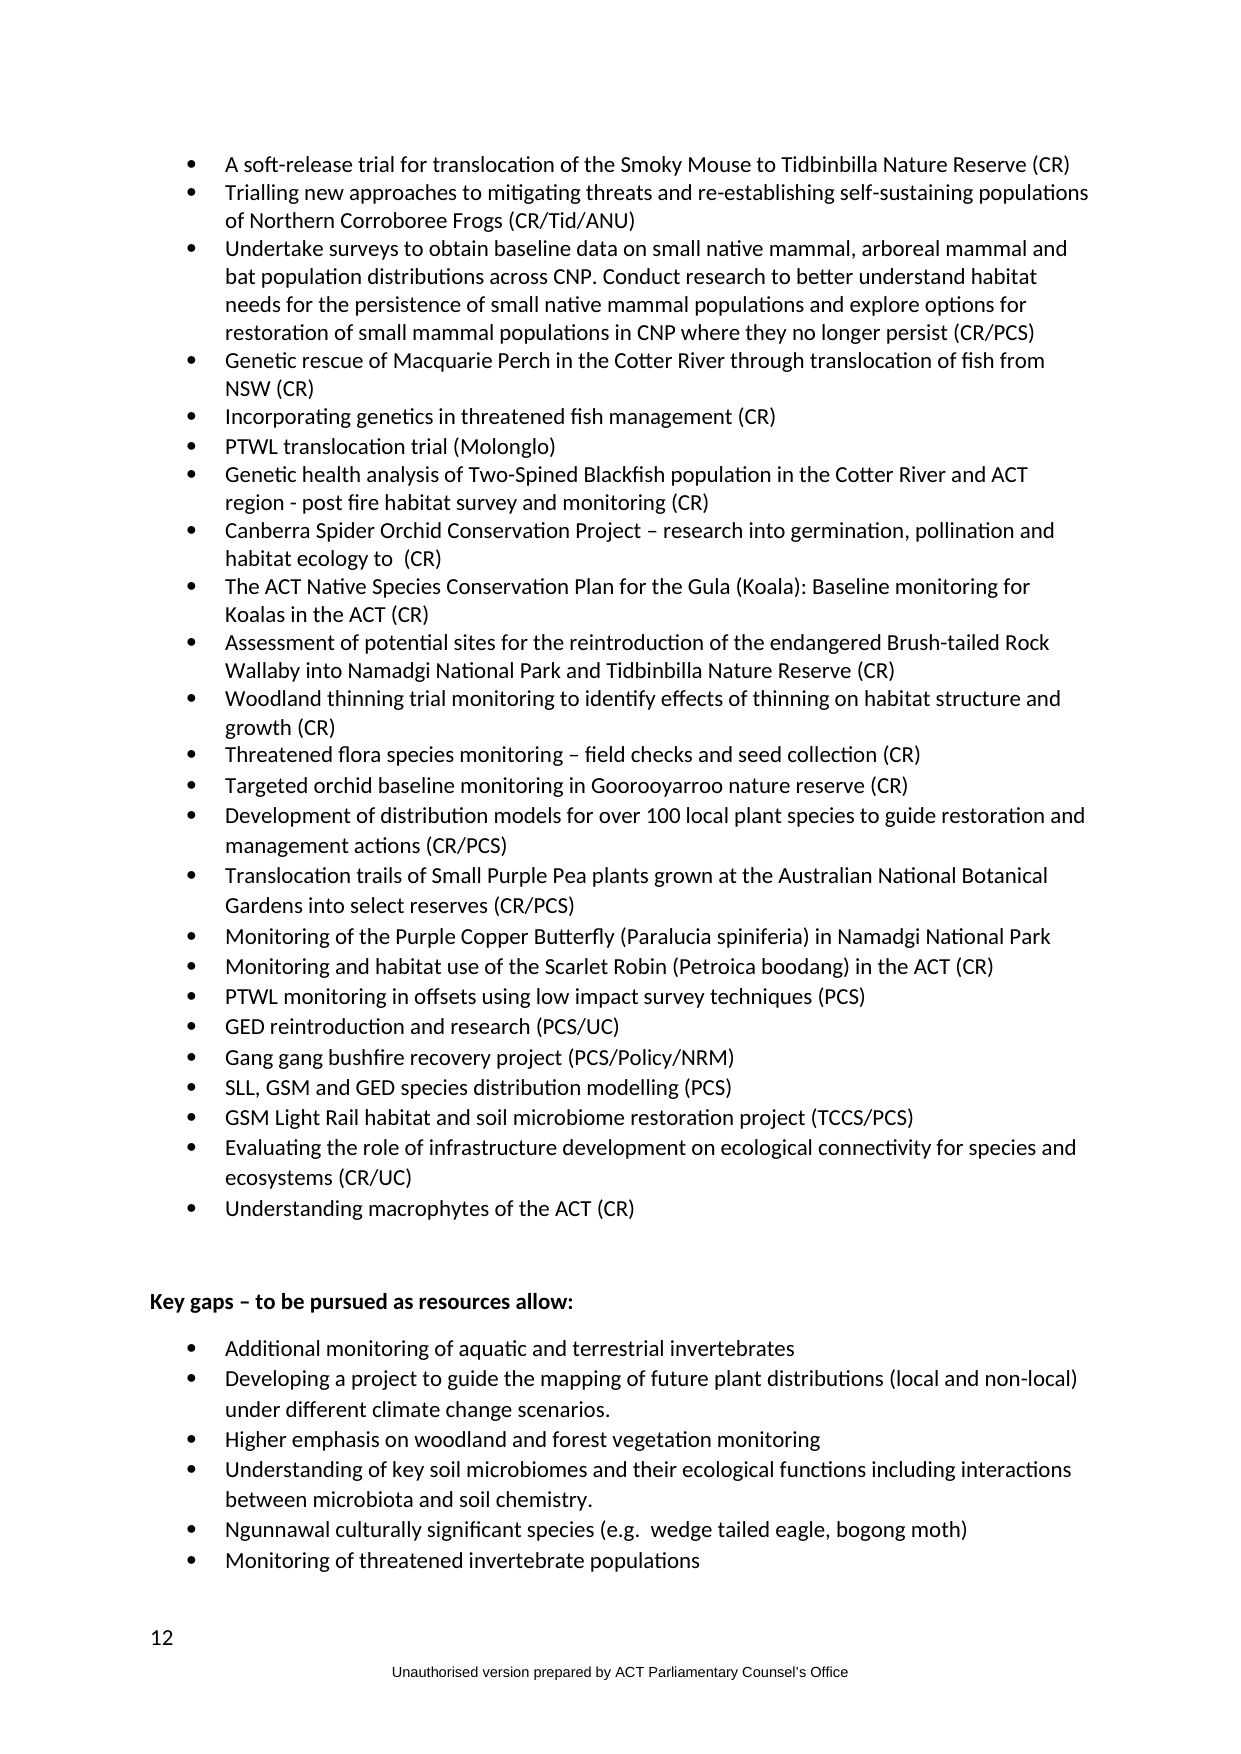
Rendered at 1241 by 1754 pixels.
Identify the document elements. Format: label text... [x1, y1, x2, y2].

list Threatened flora species monitoring – field checks and seed collection (CR) [187, 741, 1090, 769]
list The ACT Native Species Conservation Plan for the Gula (Koala): Baseline monitoring for Koalas in the ACT (CR) [187, 572, 1090, 628]
list Understanding macrophytes of the ACT (CR) [187, 1194, 1090, 1222]
list SLL, GSM and GED species distribution modelling (PCS) [187, 1073, 1090, 1101]
list Additional monitoring of aquatic and terrestrial invertebrates [187, 1334, 1090, 1362]
list Monitoring and habitat use of the Scarlet Robin (Petroica boodang) in the ACT (CR) [187, 952, 1090, 980]
list Canberra Spider Orchid Conservation Project – research into germination, pollination and habitat ecology to (CR) [187, 516, 1090, 572]
list Understanding of key soil microbiomes and their ecological functions including interactions between microbiota and soil chemistry. [187, 1455, 1090, 1513]
list Monitoring of the Purple Copper Butterfly (Paralucia spiniferia) in Namadgi National Park [187, 922, 1090, 950]
list A soft-release trial for translocation of the Smoky Mouse to Tidbinbilla Nature Reserve (CR) [187, 150, 1090, 178]
list Monitoring of threatened invertebrate populations [187, 1546, 1090, 1574]
text Key gaps – to be pursued as resources allow: [150, 1287, 1090, 1316]
list GED reintroduction and research (PCS/UC) [187, 1012, 1090, 1041]
list Woodland thinning trial monitoring to identify effects of thinning on habitat structure and growth (CR) [187, 684, 1090, 741]
list PTWL translocation trial (Molonglo) [187, 432, 1090, 460]
list Translocation trails of Small Purple Pea plants grown at the Australian National Botanical Gardens into select reserves (CR/PCS) [187, 861, 1090, 920]
list PTWL monitoring in offsets using low impact survey techniques (PCS) [187, 982, 1090, 1010]
list Ngunnawal culturally significant species (e.g. wedge tailed eagle, bogong moth) [187, 1516, 1090, 1544]
list Assessment of potential sites for the reintroduction of the endangered Brush-tailed Rock Wallaby into Namadgi National Park and Tidbinbilla Nature Reserve (CR) [187, 628, 1090, 684]
list Undertake surveys to obtain baseline data on small native mammal, arboreal mammal and bat population distributions across CNP. Conduct research to better understand habitat needs for the persistence of small native mammal populations and explore options for restoration of small mammal populations in CNP where they no longer persist (CR/PCS) [187, 234, 1090, 346]
list Genetic health analysis of Two-Spined Blackfish population in the Cotter River and ACT region - post fire habitat survey and monitoring (CR) [187, 460, 1090, 516]
list Evaluating the role of infrastructure development on ecological connectivity for species and ecosystems (CR/UC) [187, 1133, 1090, 1192]
list Genetic rescue of Macquarie Perch in the Cotter River through translocation of fish from NSW (CR) [187, 346, 1090, 402]
list Gang gang bushfire recovery project (PCS/Policy/NRM) [187, 1043, 1090, 1071]
list Incorporating genetics in threatened fish management (CR) [187, 402, 1090, 430]
list Higher emphasis on woodland and forest vegetation monitoring [187, 1425, 1090, 1453]
list GSM Light Rail habitat and soil microbiome restoration project (TCCS/PCS) [187, 1103, 1090, 1131]
list Developing a project to guide the mapping of future plant distributions (local and non-local) under different climate change scenarios. [187, 1364, 1090, 1423]
list Trialling new approaches to mitigating threats and re-establishing self-sustaining populations of Northern Corroboree Frogs (CR/Tid/ANU) [187, 178, 1090, 234]
list Targeted orchid baseline monitoring in Goorooyarroo nature reserve (CR) [187, 771, 1090, 799]
list Development of distribution models for over 100 local plant species to guide restoration and management actions (CR/PCS) [187, 801, 1090, 859]
